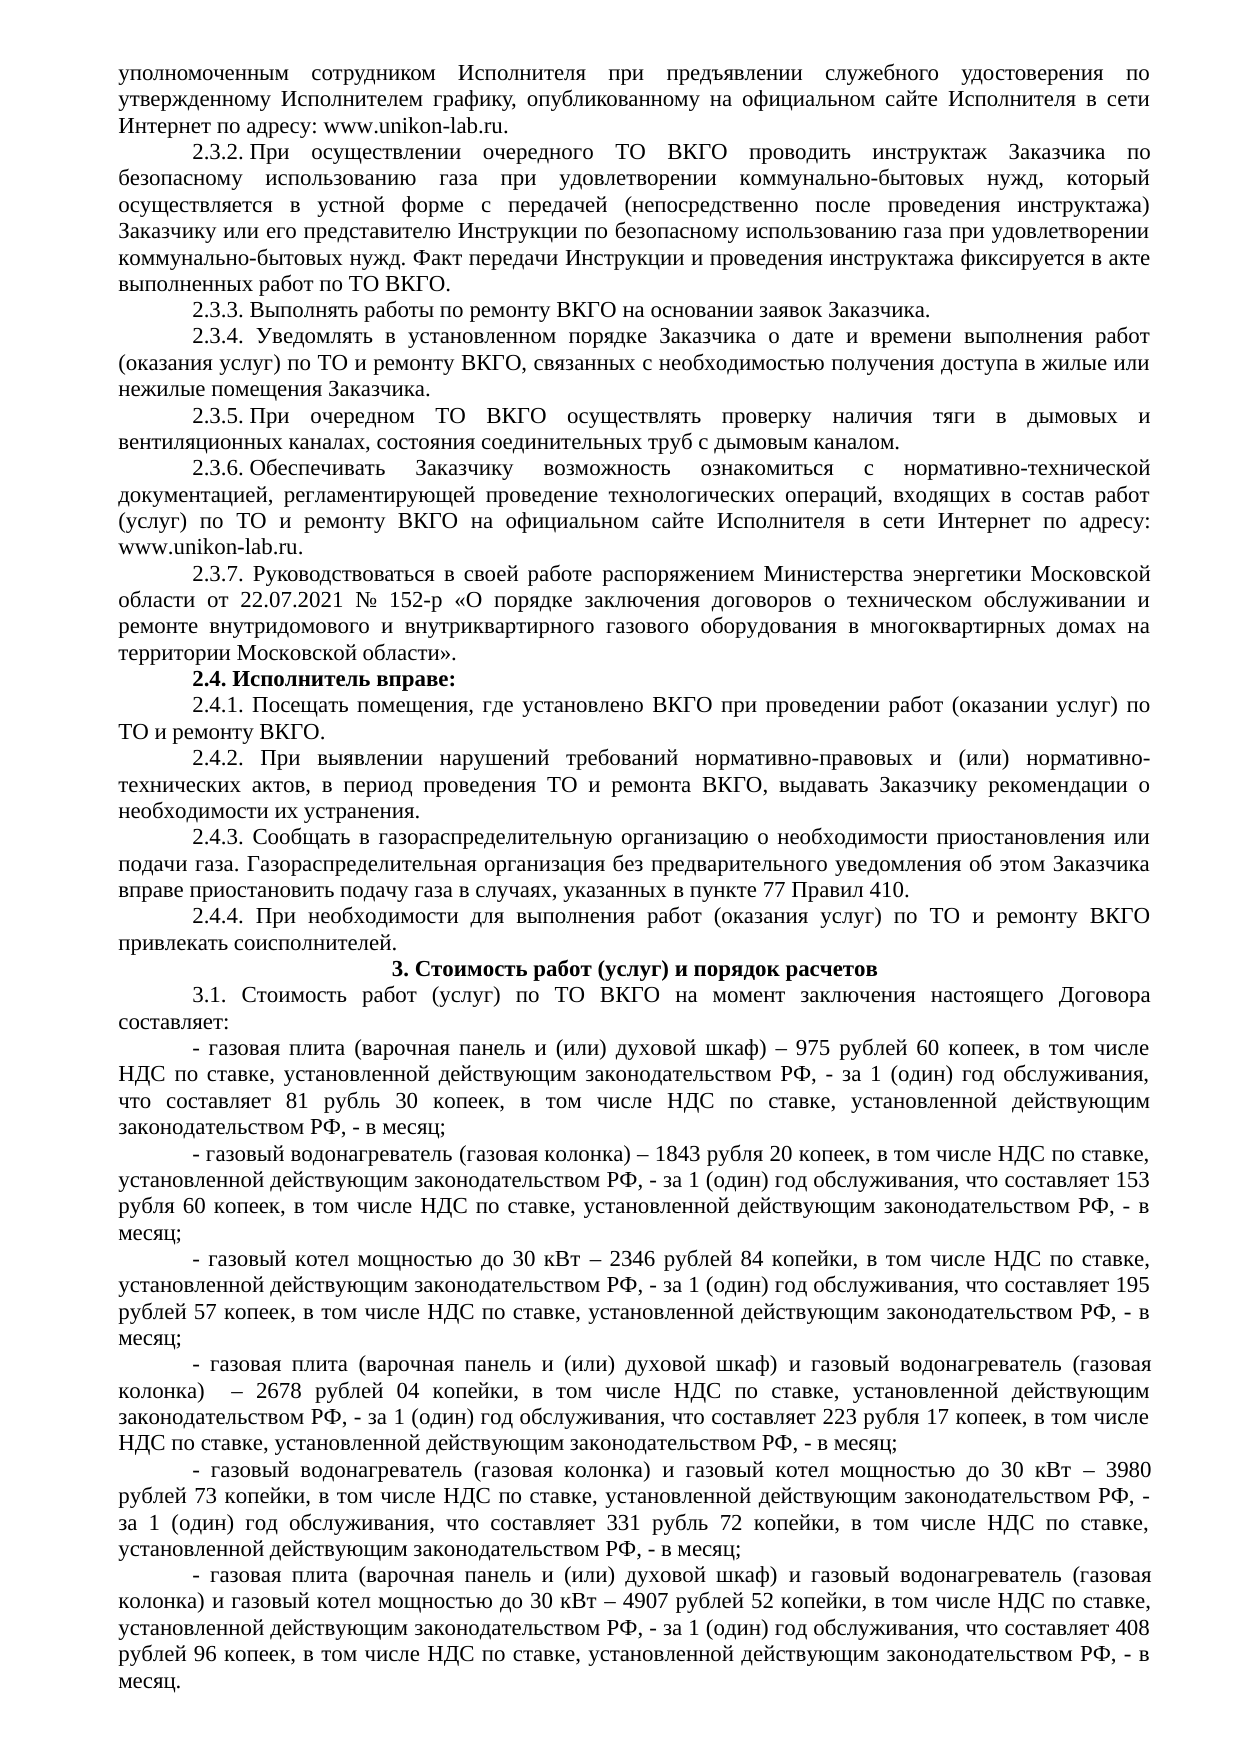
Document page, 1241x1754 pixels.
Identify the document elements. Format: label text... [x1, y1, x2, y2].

text 2.4.1. Посещать помещения, где установлено ВКГО при проведении работ (оказании услуг) по ТО и ремонту ВКГО. [118, 692, 1152, 744]
text 2.3.3. Выполнять работы по ремонту ВКГО на основании заявок Заказчика. [118, 296, 1152, 323]
text - газовая плита (варочная панель и (или) духовой шкаф) и газовый водонагреватель (газовая колонка) – 2678 рублей 04 копейки, в том числе НДС по ставке, установленной действующим законодательством РФ, - за 1 (один) год обслуживания, что составляет 223 рубля 17 копеек, в том числе НДС по ставке, установленной действующим законодательством РФ, - в месяц; [118, 1350, 1152, 1456]
text 2.3.7. Руководствоваться в своей работе распоряжением Министерства энергетики Московской области от 22.07.2021 № 152-р «О порядке заключения договоров о техническом обслуживании и ремонте внутридомового и внутриквартирного газового оборудования в многоквартирных домах на территории Московской области». [118, 560, 1152, 665]
text 2.4. Исполнитель вправе: [118, 665, 1152, 692]
text 2.3.6. Обеспечивать Заказчику возможность ознакомиться с нормативно-технической документацией, регламентирующей проведение технологических операций, входящих в состав работ (услуг) по ТО и ремонту ВКГО на официальном сайте Исполнителя в сети Интернет по адресу: www.unikon-lab.ru. [118, 454, 1152, 560]
text 2.4.2. При выявлении нарушений требований нормативно-правовых и (или) нормативно-технических актов, в период проведения ТО и ремонта ВКГО, выдавать Заказчику рекомендации о необходимости их устранения. [118, 744, 1152, 823]
text 2.4.3. Сообщать в газораспределительную организацию о необходимости приостановления или подачи газа. Газораспределительная организация без предварительного уведомления об этом Заказчика вправе приостановить подачу газа в случаях, указанных в пункте 77 Правил 410. [118, 823, 1152, 902]
text - газовый водонагреватель (газовая колонка) и газовый котел мощностью до 30 кВт – 3980 рублей 73 копейки, в том числе НДС по ставке, установленной действующим законодательством РФ, - за 1 (один) год обслуживания, что составляет 331 рубль 72 копейки, в том числе НДС по ставке, установленной действующим законодательством РФ, - в месяц; [118, 1456, 1152, 1561]
text - газовый водонагреватель (газовая колонка) – 1843 рубля 20 копеек, в том числе НДС по ставке, установленной действующим законодательством РФ, - за 1 (один) год обслуживания, что составляет 153 рубля 60 копеек, в том числе НДС по ставке, установленной действующим законодательством РФ, - в месяц; [118, 1139, 1152, 1245]
text - газовый котел мощностью до 30 кВт – 2346 рублей 84 копейки, в том числе НДС по ставке, установленной действующим законодательством РФ, - за 1 (один) год обслуживания, что составляет 195 рублей 57 копеек, в том числе НДС по ставке, установленной действующим законодательством РФ, - в месяц; [118, 1245, 1152, 1350]
text 3. Стоимость работ (услуг) и порядок расчетов [118, 955, 1152, 981]
text - газовая плита (варочная панель и (или) духовой шкаф) и газовый водонагреватель (газовая колонка) и газовый котел мощностью до 30 кВт – 4907 рублей 52 копейки, в том числе НДС по ставке, установленной действующим законодательством РФ, - за 1 (один) год обслуживания, что составляет 408 рублей 96 копеек, в том числе НДС по ставке, установленной действующим законодательством РФ, - в месяц. [118, 1561, 1152, 1693]
text 2.3.4. Уведомлять в установленном порядке Заказчика о дате и времени выполнения работ (оказания услуг) по ТО и ремонту ВКГО, связанных с необходимостью получения доступа в жилые или нежилые помещения Заказчика. [118, 323, 1152, 402]
text 3.1. Стоимость работ (услуг) по ТО ВКГО на момент заключения настоящего Договора составляет: [118, 981, 1152, 1034]
text 2.3.5. При очередном ТО ВКГО осуществлять проверку наличия тяги в дымовых и вентиляционных каналах, состояния соединительных труб с дымовым каналом. [118, 402, 1152, 454]
text - газовая плита (варочная панель и (или) духовой шкаф) – 975 рублей 60 копеек, в том числе НДС по ставке, установленной действующим законодательством РФ, - за 1 (один) год обслуживания, что составляет 81 рубль 30 копеек, в том числе НДС по ставке, установленной действующим законодательством РФ, - в месяц; [118, 1034, 1152, 1139]
text 2.4.4. При необходимости для выполнения работ (оказания услуг) по ТО и ремонту ВКГО привлекать соисполнителей. [118, 902, 1152, 955]
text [118, 59, 1152, 138]
text 2.3.2. При осуществлении очередного ТО ВКГО проводить инструктаж Заказчика по безопасному использованию газа при удовлетворении коммунально-бытовых нужд, который осуществляется в устной форме с передачей (непосредственно после проведения инструктажа) Заказчику или его представителю Инструкции по безопасному использованию газа при удовлетворении коммунально-бытовых нужд. Факт передачи Инструкции и проведения инструктажа фиксируется в акте выполненных работ по ТО ВКГО. [118, 138, 1152, 296]
